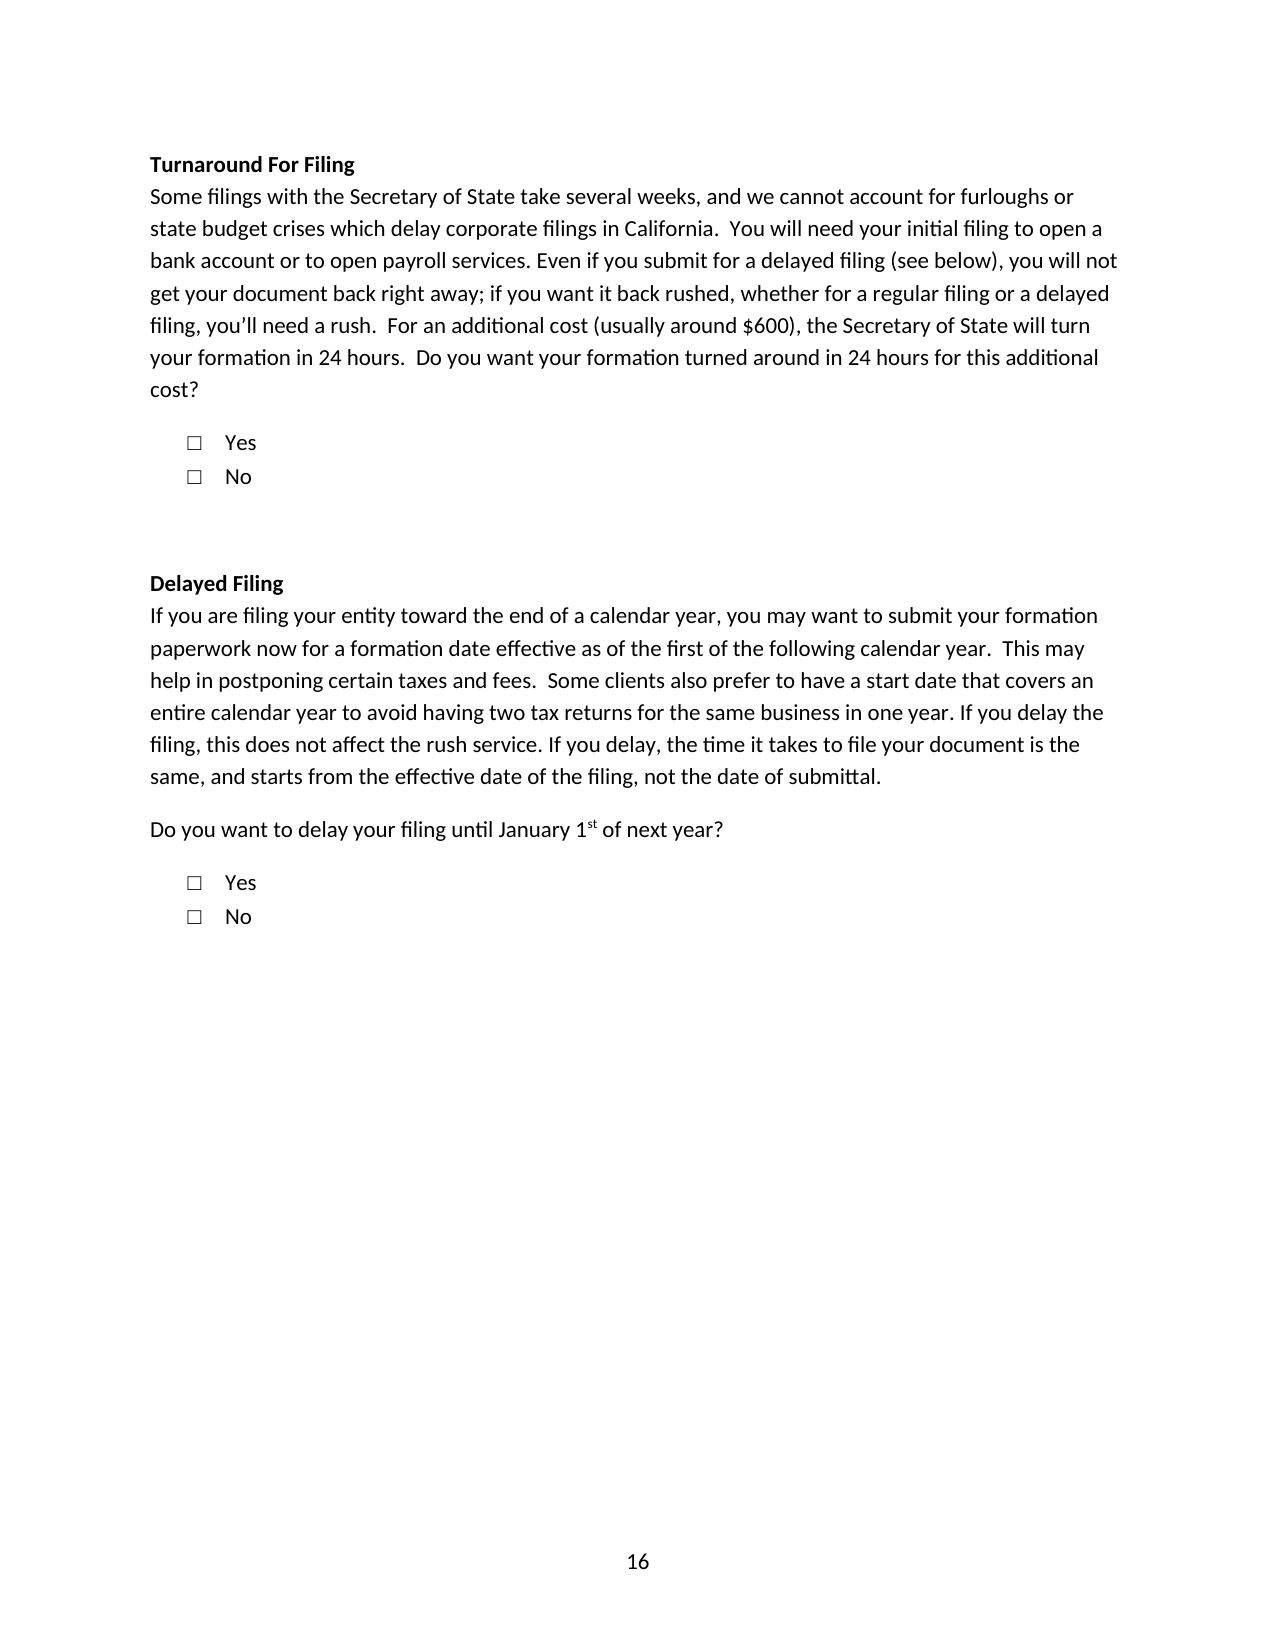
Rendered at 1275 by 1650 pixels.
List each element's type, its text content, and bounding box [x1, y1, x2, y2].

text Delayed Filing If you are filing your entity toward the end of a calendar year, you may want to submit your formation paperwork now for a formation date effective as of the first of the following calendar year. This may help in postponing certain taxes and fees. Some clients also prefer to have a start date that covers an entire calendar year to avoid having two tax returns for the same business in one year. If you delay the filing, this does not affect the rush service. If you delay, the time it takes to file your document is the same, and starts from the effective date of the filing, not the date of submittal. [150, 569, 1125, 790]
list No [187, 462, 1125, 491]
text Turnaround For Filing Some filings with the Secretary of State take several weeks, and we cannot account for furloughs or state budget crises which delay corporate filings in California. You will need your initial filing to open a bank account or to open payroll services. Even if you submit for a delayed filing (see below), you will not get your document back right away; if you want it back rushed, whether for a regular filing or a delayed filing, you’ll need a rush. For an additional cost (usually around $600), the Secretary of State will turn your formation in 24 hours. Do you want your formation turned around in 24 hours for this additional cost? [150, 150, 1125, 403]
text Do you want to delay your filing until January 1st of next year? [150, 815, 1125, 843]
list Yes [187, 428, 1125, 457]
list No [187, 902, 1125, 931]
list Yes [187, 868, 1125, 898]
